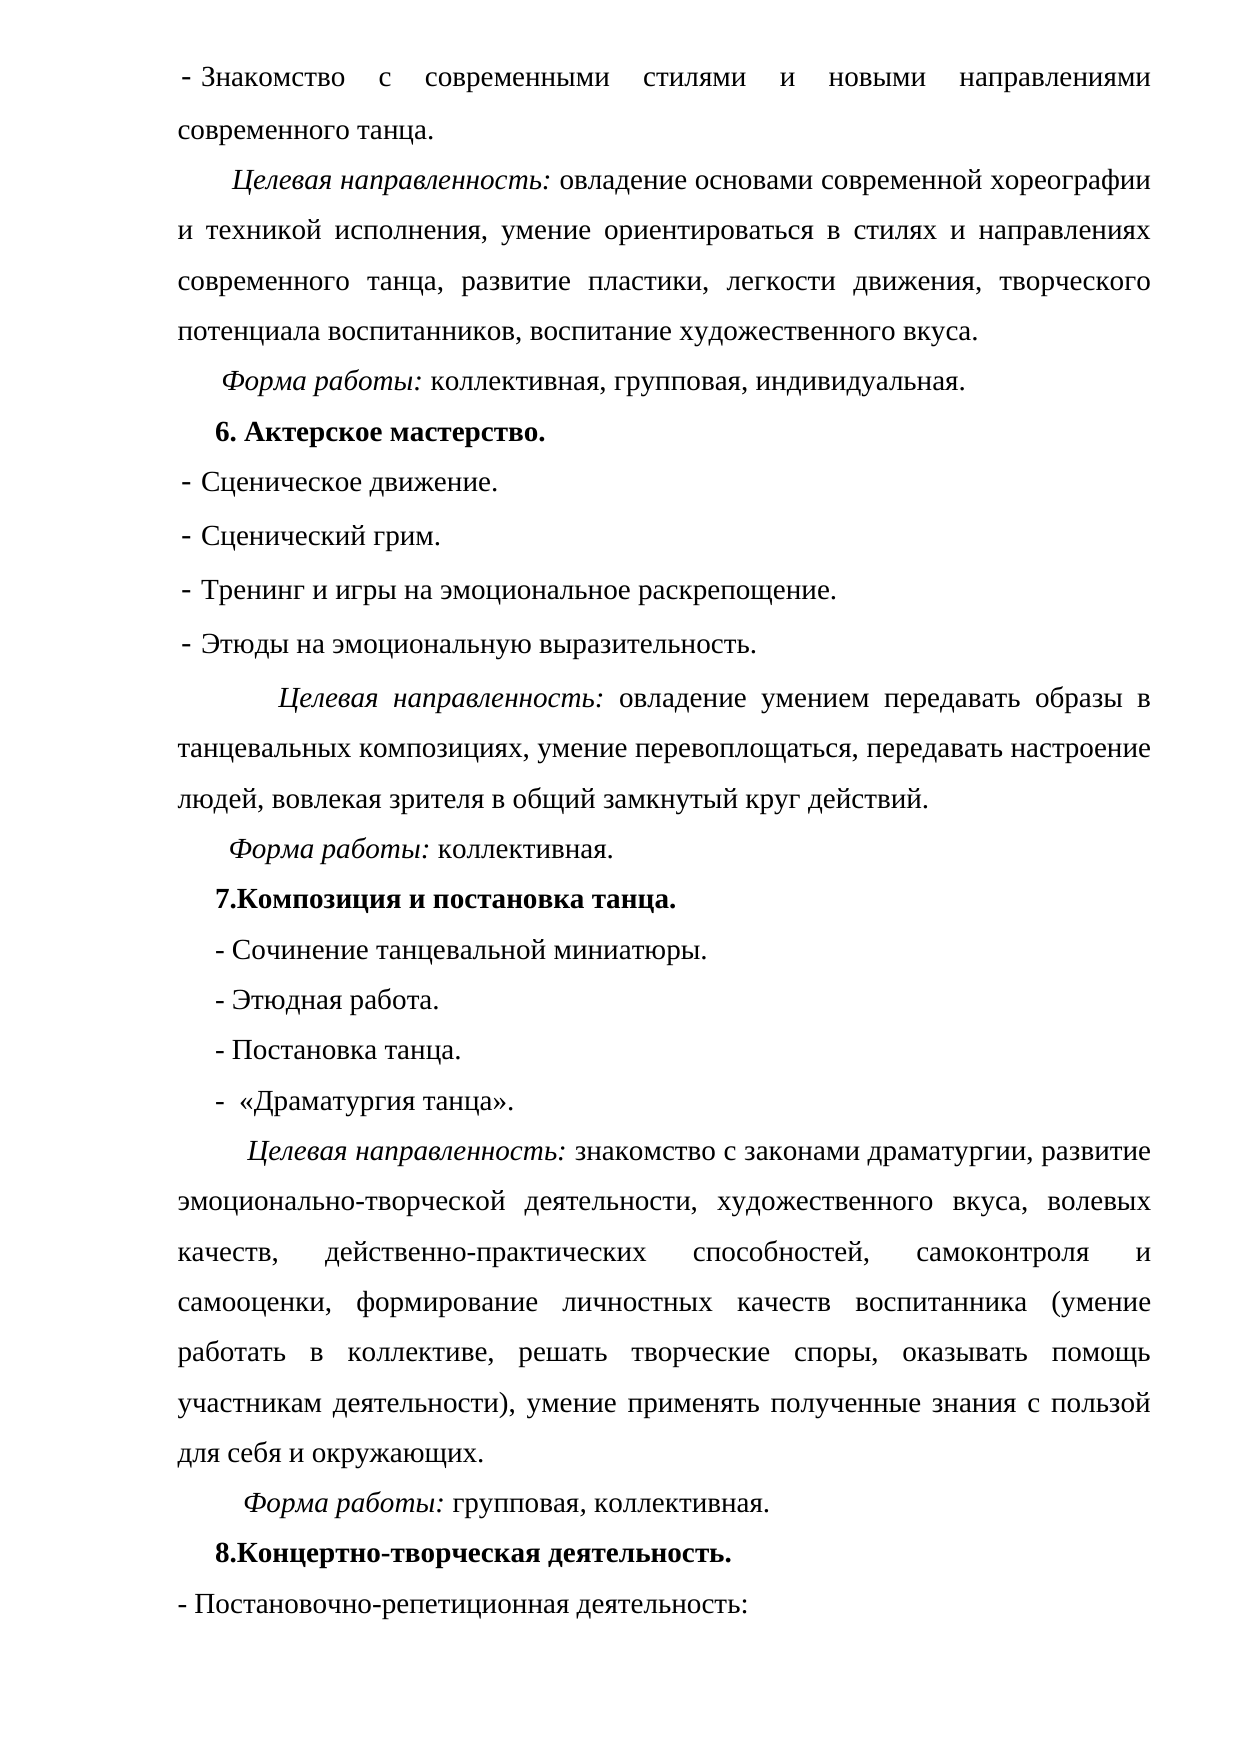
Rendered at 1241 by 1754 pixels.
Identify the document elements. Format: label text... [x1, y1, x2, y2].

list Этюды на эмоциональную выразительность. [177, 626, 1152, 662]
text 6. Актерское мастерство. [215, 414, 1136, 447]
text - «Драматургия танца». [215, 1083, 1152, 1116]
list Знакомство с современными стилями и новыми направлениями современного танца. [177, 59, 1152, 145]
text - Сочинение танцевальной миниатюры. [215, 932, 1152, 965]
text - Постановочно-репетиционная деятельность: [177, 1586, 1152, 1619]
text Форма работы: групповая, коллективная. [177, 1485, 1152, 1519]
list Тренинг и игры на эмоциональное раскрепощение. [177, 572, 1152, 608]
text 8.Концертно-творческая деятельность. [215, 1536, 1136, 1569]
text 7.Композиция и постановка танца. [215, 882, 1136, 915]
text Целевая направленность: знакомство с законами драматургии, развитие эмоционально-творческой деятельности, художественного вкуса, волевых качеств, действенно-практических способностей, самоконтроля и самооценки, формирование личностных качеств воспитанника (умение работать в коллективе, решать творческие споры, оказывать помощь участникам деятельности), умение применять полученные знания с пользой для себя и окружающих. [177, 1133, 1152, 1468]
text Целевая направленность: овладение умением передавать образы в танцевальных композициях, умение перевоплощаться, передавать настроение людей, вовлекая зрителя в общий замкнутый круг действий. [177, 680, 1152, 814]
text - Этюдная работа. [215, 982, 1152, 1016]
text Целевая направленность: овладение основами современной хореографии и техникой исполнения, умение ориентироваться в стилях и направлениях современного танца, развитие пластики, легкости движения, творческого потенциала воспитанников, воспитание художественного вкуса. [177, 162, 1152, 347]
text Форма работы: коллективная, групповая, индивидуальная. [177, 363, 1152, 397]
text - Постановка танца. [215, 1032, 1152, 1066]
list Сценический грим. [177, 518, 1152, 554]
list Сценическое движение. [177, 464, 1152, 500]
text Форма работы: коллективная. [177, 831, 1152, 865]
